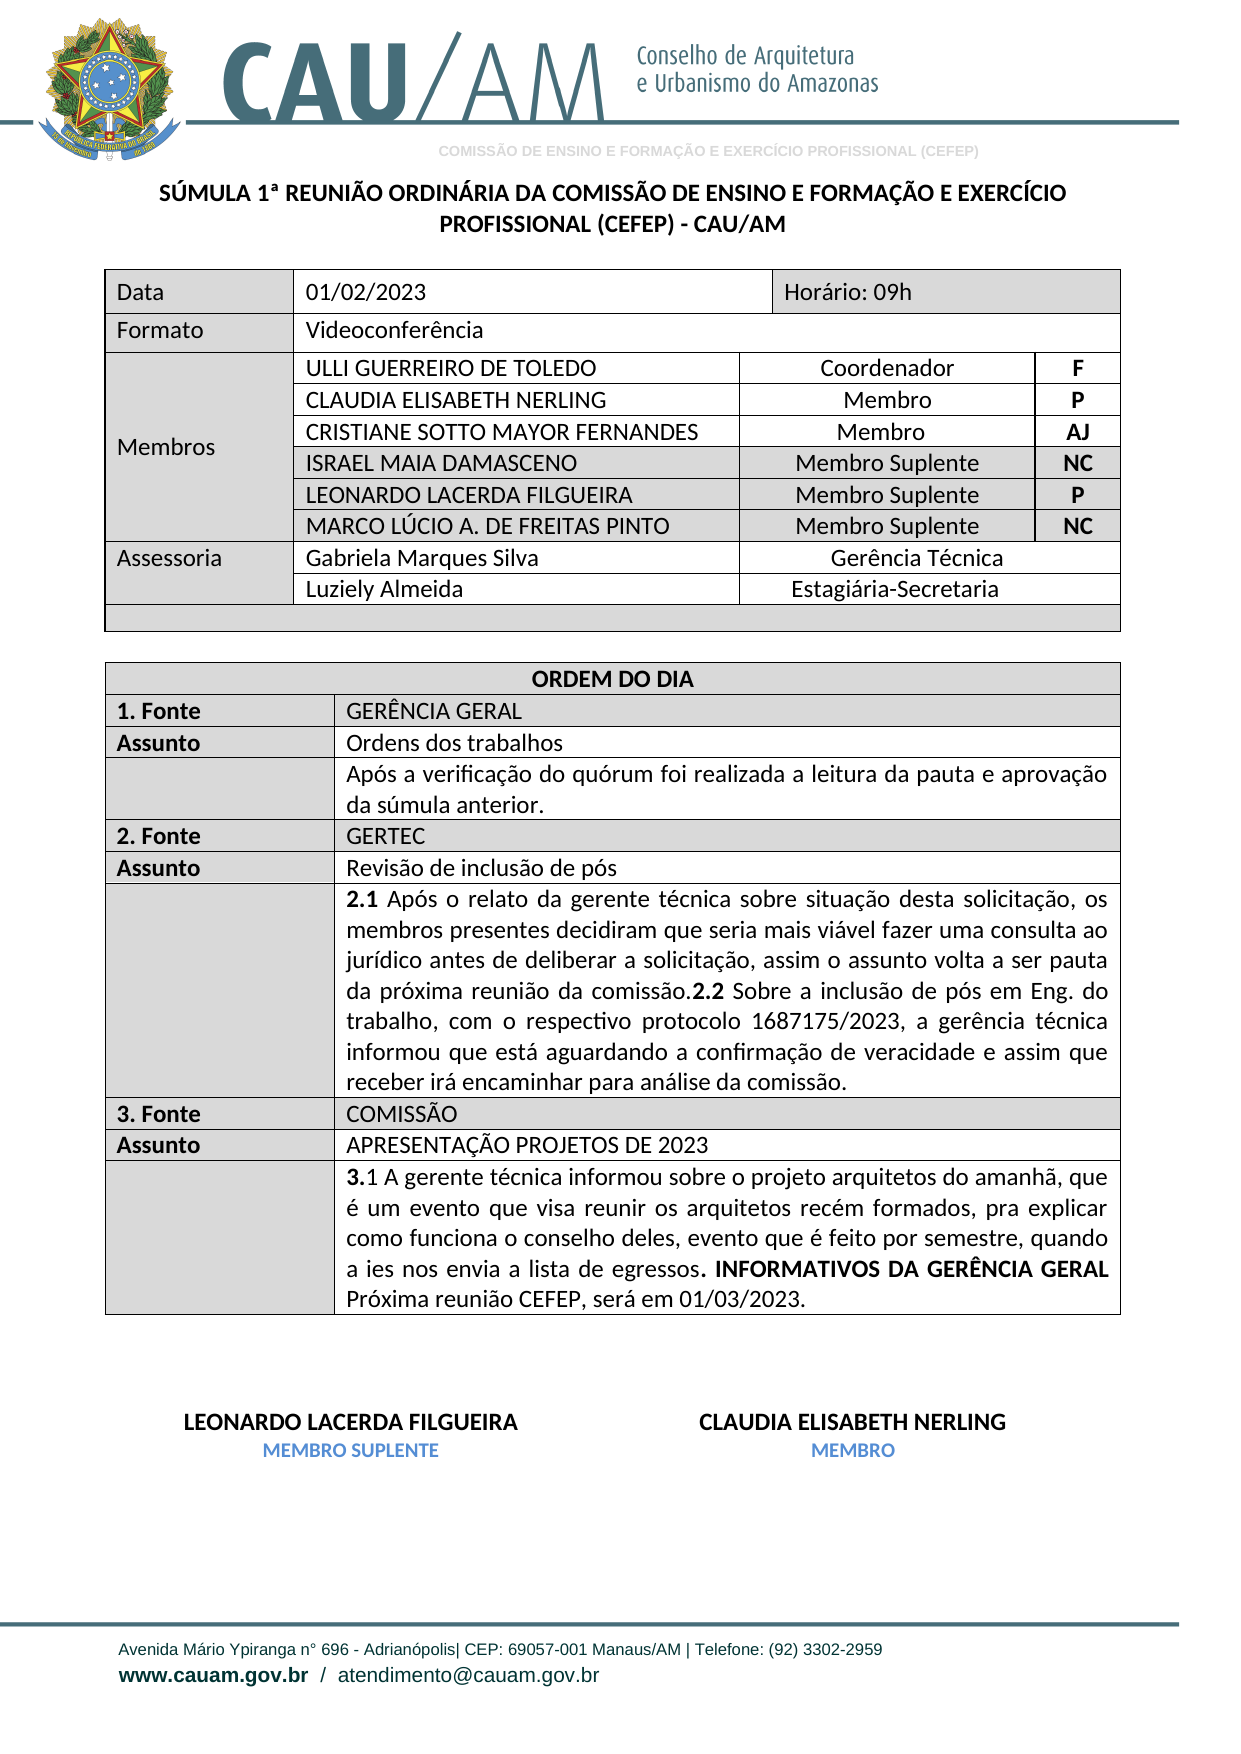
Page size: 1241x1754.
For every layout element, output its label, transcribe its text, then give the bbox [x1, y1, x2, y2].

table_cell NC [1036, 510, 1120, 541]
table_cell ISRAEL MAIA DAMASCENO [294, 447, 739, 478]
table_header ORDEM DO DIA [106, 663, 1120, 694]
text SÚMULA 1ª REUNIÃO ORDINÁRIA DA COMISSÃO DE ENSINO E FORMAÇÃO E EXERCÍCIO PROFISSIONAL (CEFEP) - CAU/AM [118, 177, 1107, 238]
table_cell AJ [1036, 416, 1120, 446]
table_cell F [1036, 353, 1120, 383]
table_cell [106, 605, 1120, 631]
table_cell 2. Fonte [106, 820, 334, 851]
table_header Horário: 09h [773, 270, 1120, 313]
table_cell Assunto [106, 1130, 334, 1160]
table_cell Revisão de inclusão de pós [335, 852, 1120, 882]
table_cell Membro [740, 416, 1034, 446]
table_cell Membro [740, 384, 1034, 415]
table_cell MARCO LÚCIO A. DE FREITAS PINTO [294, 510, 739, 541]
table_cell Luziely Almeida [294, 574, 739, 604]
table_cell Após a verificação do quórum foi realizada a leitura da pauta e aprovação da súmula anterior. [335, 758, 1120, 819]
table_cell Gabriela Marques Silva [294, 542, 739, 572]
table_cell NC [1036, 447, 1120, 478]
table_cell Membro Suplente [740, 479, 1034, 509]
table_cell P [1036, 479, 1120, 509]
table_cell Gerência Técnica [740, 542, 1120, 572]
table_cell [106, 1161, 334, 1314]
table_cell COMISSÃO [335, 1098, 1120, 1129]
table_cell Membro Suplente [740, 510, 1034, 541]
table_cell 1. Fonte [106, 695, 334, 726]
table_cell [106, 758, 334, 819]
table_cell Coordenador [740, 353, 1034, 383]
table_cell CLAUDIA ELISABETH NERLING [294, 384, 739, 415]
table_cell [106, 884, 334, 1097]
table_cell Assunto [106, 852, 334, 882]
table_header Data [106, 270, 293, 313]
table_cell Membros [106, 353, 293, 541]
table_cell 3.1 A gerente técnica informou sobre o projeto arquitetos do amanhã, que é um evento que visa reunir os arquitetos recém formados, pra explicar como funciona o conselho deles, evento que é feito por semestre, quando a ies nos envia a lista de egressos. INFORMATIVOS DA GERÊNCIA GERAL Próxima reunião CEFEP, será em 01/03/2023. [335, 1161, 1120, 1314]
table_cell LEONARDO LACERDA FILGUEIRA [294, 479, 739, 509]
table_header 01/02/2023 [294, 270, 772, 313]
table_cell 2.1 Após o relato da gerente técnica sobre situação desta solicitação, os membros presentes decidiram que seria mais viável fazer uma consulta ao jurídico antes de deliberar a solicitação, assim o assunto volta a ser pauta da próxima reunião da comissão.2.2 Sobre a inclusão de pós em Eng. do trabalho, com o respectivo protocolo 1687175/2023, a gerência técnica informou que está aguardando a confirmação de veracidade e assim que receber irá encaminhar para análise da comissão. [335, 884, 1120, 1097]
table_cell APRESENTAÇÃO PROJETOS DE 2023 [335, 1130, 1120, 1160]
table_cell Membro Suplente [740, 447, 1034, 478]
table_cell GERTEC [335, 820, 1120, 851]
table_cell Assunto [106, 727, 334, 757]
table_cell GERÊNCIA GERAL [335, 695, 1120, 726]
table_cell Assessoria [106, 542, 293, 604]
table_cell Formato [106, 314, 293, 352]
table_header LEONARDO LACERDA FILGUEIRA MEMBRO SUPLENTE [111, 1406, 591, 1615]
table_cell P [1036, 384, 1120, 415]
table_header CLAUDIA ELISABETH NERLING MEMBRO [591, 1406, 1115, 1615]
table_cell ULLI GUERREIRO DE TOLEDO [294, 353, 739, 383]
table_cell Ordens dos trabalhos [335, 727, 1120, 757]
table_cell Videoconferência [294, 314, 1120, 352]
picture [0, 0, 1180, 1627]
table_cell 3. Fonte [106, 1098, 334, 1129]
table_cell CRISTIANE SOTTO MAYOR FERNANDES [294, 416, 739, 446]
table_cell Estagiária-Secretaria [740, 574, 1120, 604]
